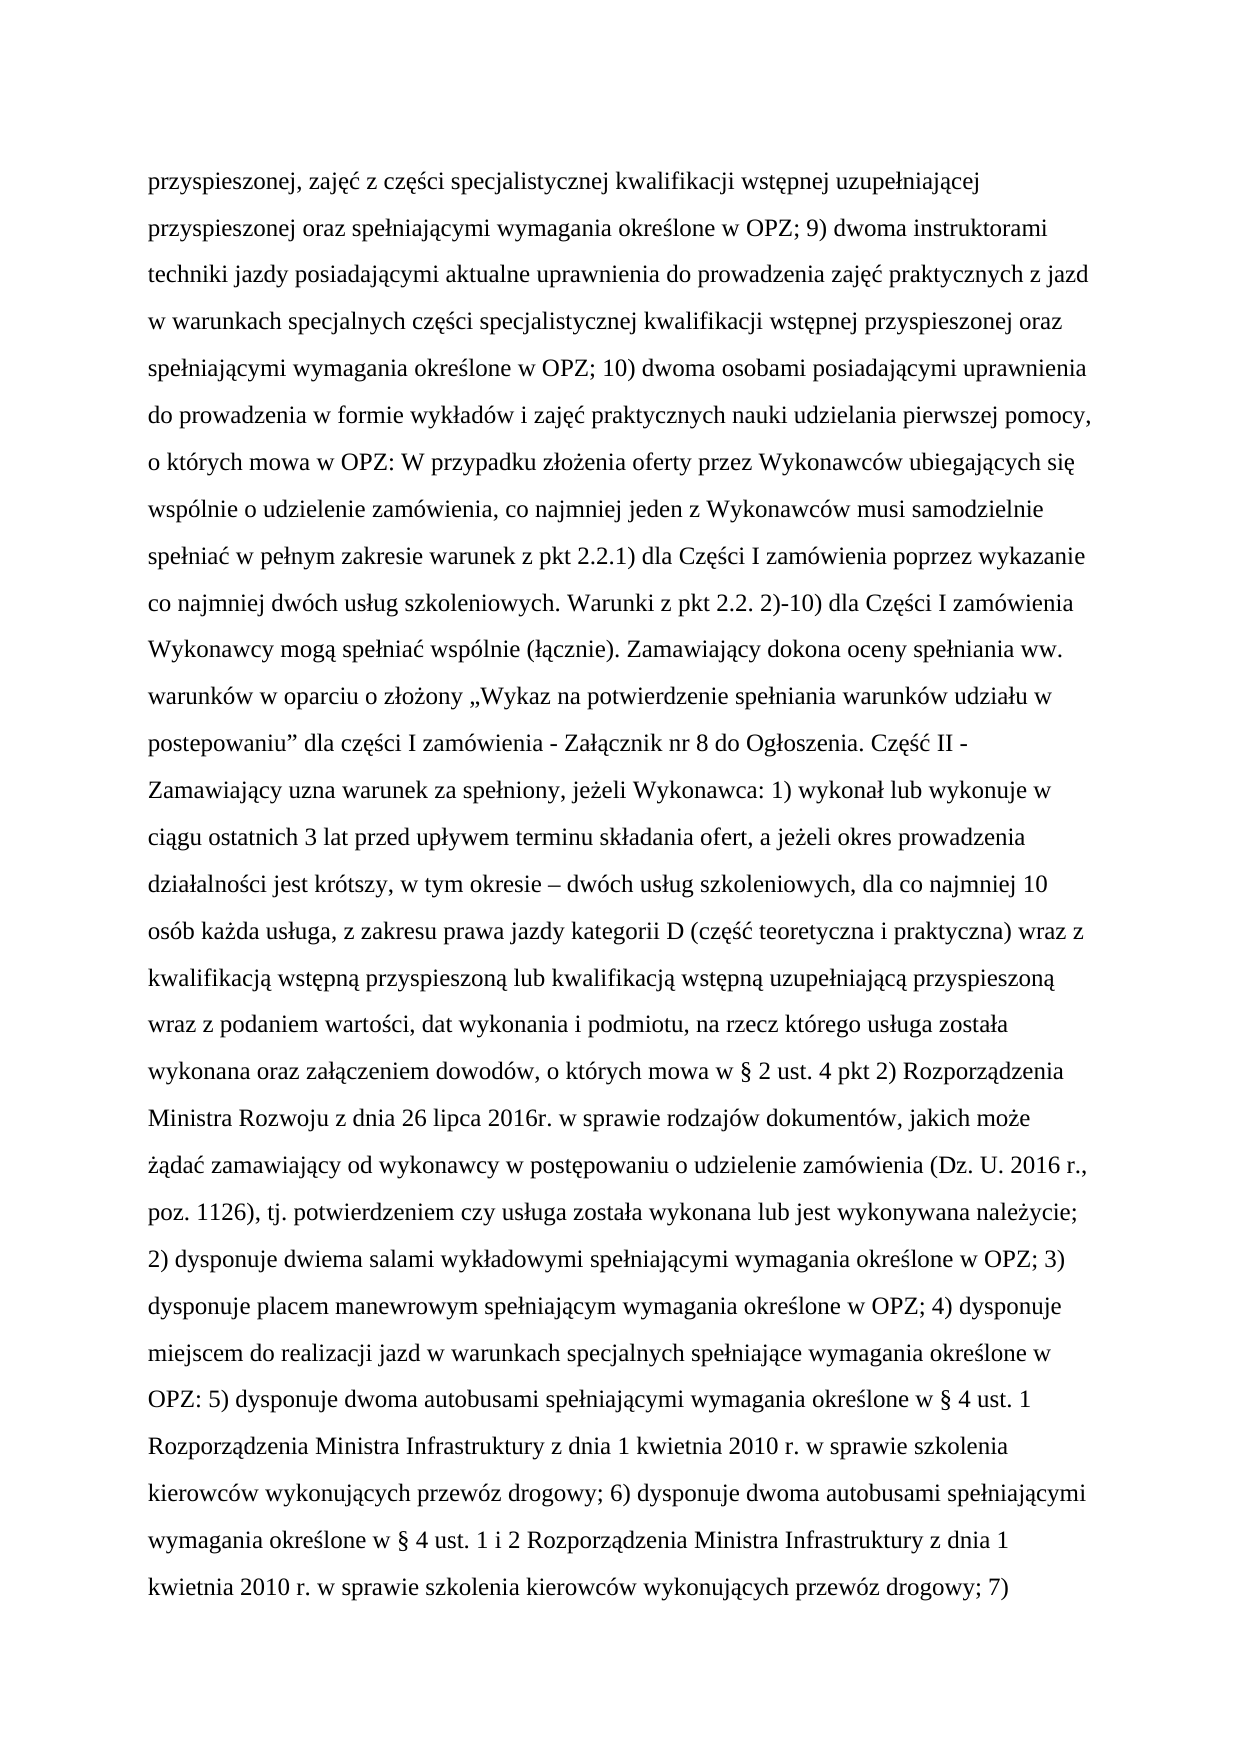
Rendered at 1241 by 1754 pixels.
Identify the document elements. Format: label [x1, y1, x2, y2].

text [148, 148, 1093, 1601]
